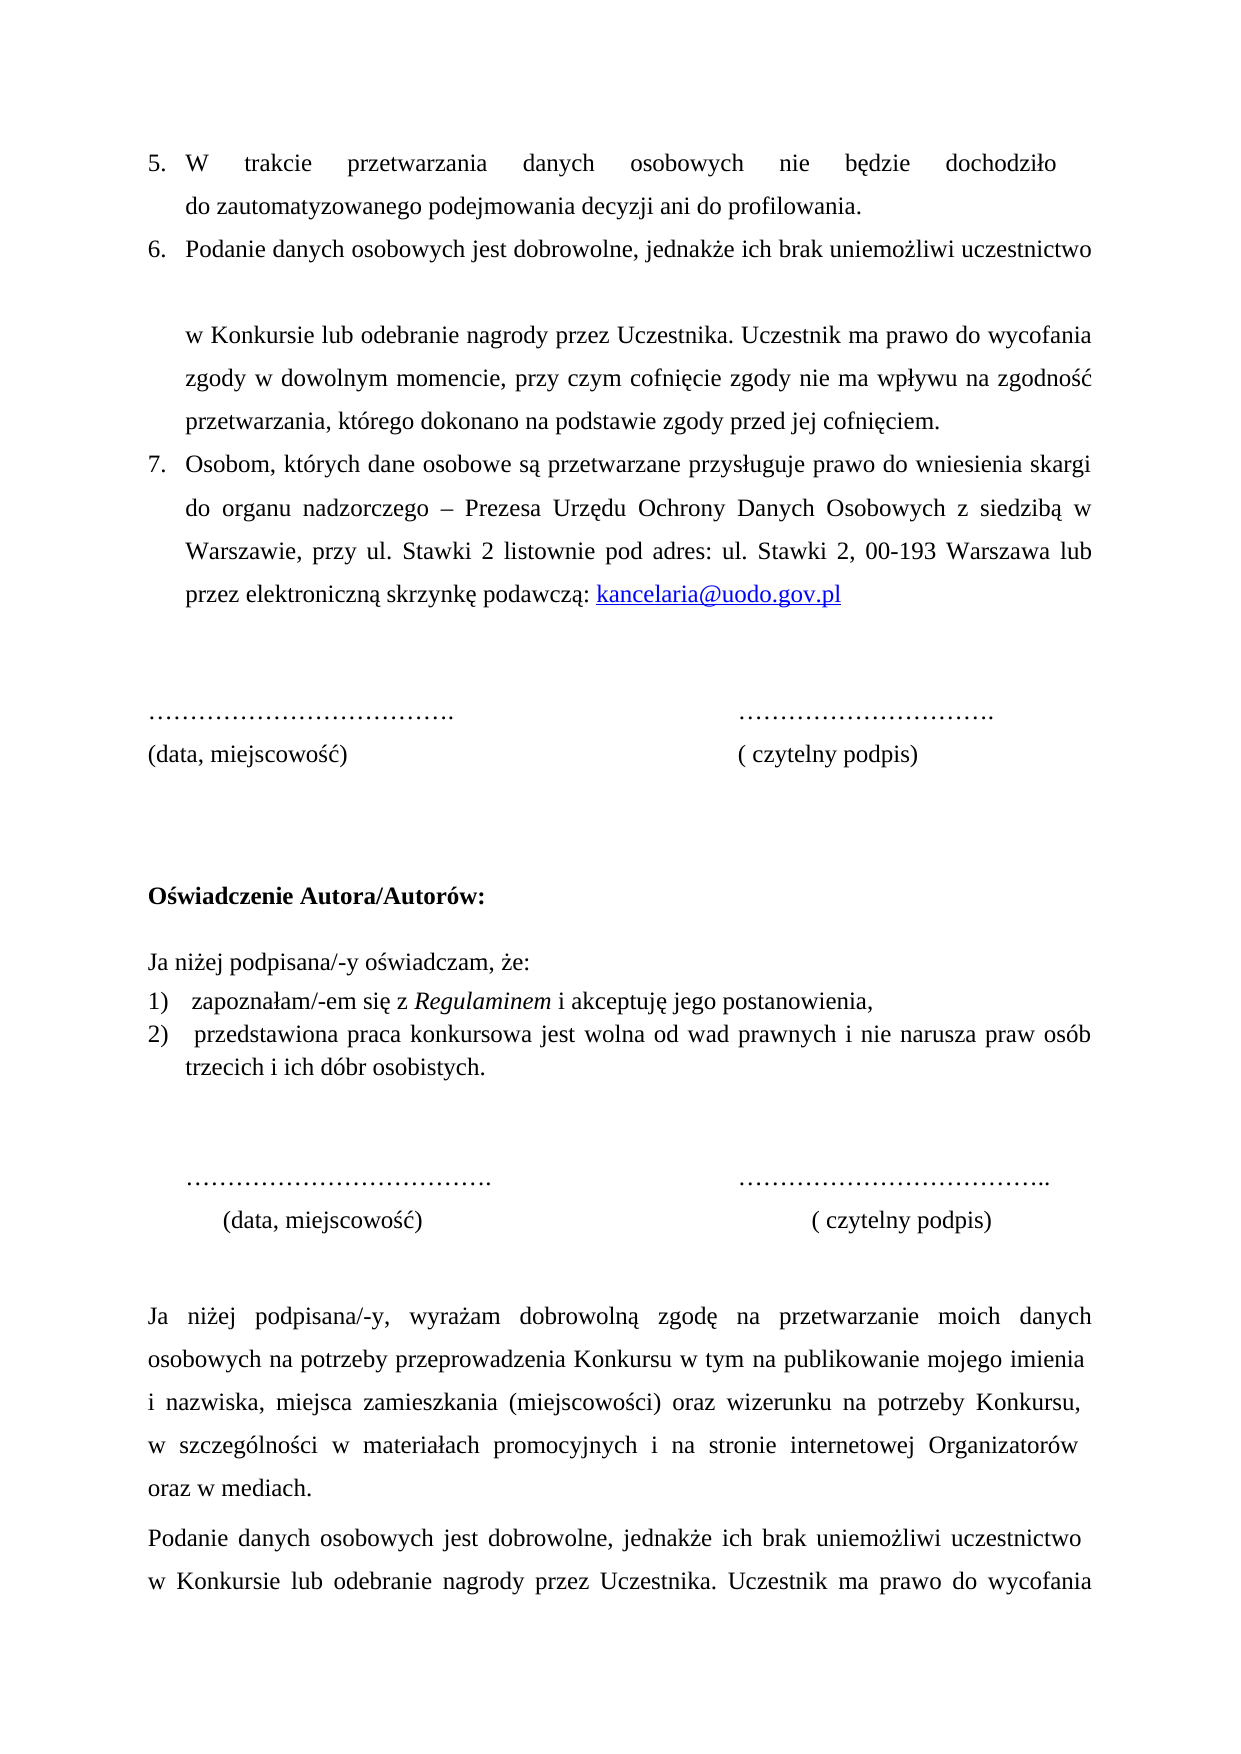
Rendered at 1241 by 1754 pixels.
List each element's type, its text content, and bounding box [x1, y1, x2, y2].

text Oświadczenie Autora/Autorów: [148, 881, 1093, 910]
list (data, miejscowość) ( czytelny podpis) [223, 1205, 1069, 1233]
text Ja niżej podpisana/-y oświadczam, że: [148, 947, 1093, 976]
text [148, 1523, 1093, 1595]
list przedstawiona praca konkursowa jest wolna od wad prawnych i nie narusza praw osób trzecich i ich dóbr osobistych. [148, 1019, 1093, 1081]
list W trakcie przetwarzania danych osobowych nie będzie dochodziło do zautomatyzowanego podejmowania decyzji ani do profilowania. [148, 148, 1093, 219]
text Ja niżej podpisana/-y, wyrażam dobrowolną zgodę na przetwarzanie moich danych osobowych na potrzeby przeprowadzenia Konkursu w tym na publikowanie mojego imienia i nazwiska, miejsca zamieszkania (miejscowości) oraz wizerunku na potrzeby Konkursu, w szczególności w materiałach promocyjnych i na stronie internetowej Organizatorów oraz w mediach. [148, 1301, 1093, 1502]
list Osobom, których dane osobowe są przetwarzane przysługuje prawo do wniesienia skargi do organu nadzorczego – Prezesa Urzędu Ochrony Danych Osobowych z siedzibą w Warszawie, przy ul. Stawki 2 listownie pod adres: ul. Stawki 2, 00-193 Warszawa lub przez elektroniczną skrzynkę podawczą: kancelaria@uodo.gov.pl [148, 449, 1093, 608]
text ………………………………. …………………………. [148, 696, 1069, 724]
text (data, miejscowość) ( czytelny podpis) [148, 739, 1069, 768]
list Podanie danych osobowych jest dobrowolne, jednakże ich brak uniemożliwi uczestnictwo w Konkursie lub odebranie nagrody przez Uczestnika. Uczestnik ma prawo do wycofania zgody w dowolnym momencie, przy czym cofnięcie zgody nie ma wpływu na zgodność przetwarzania, którego dokonano na podstawie zgody przed jej cofnięciem. [148, 234, 1093, 435]
list zapoznałam/-em się z Regulaminem i akceptuję jego postanowienia, [148, 986, 1093, 1015]
text ………………………………. ……………………………….. [148, 1162, 1069, 1190]
